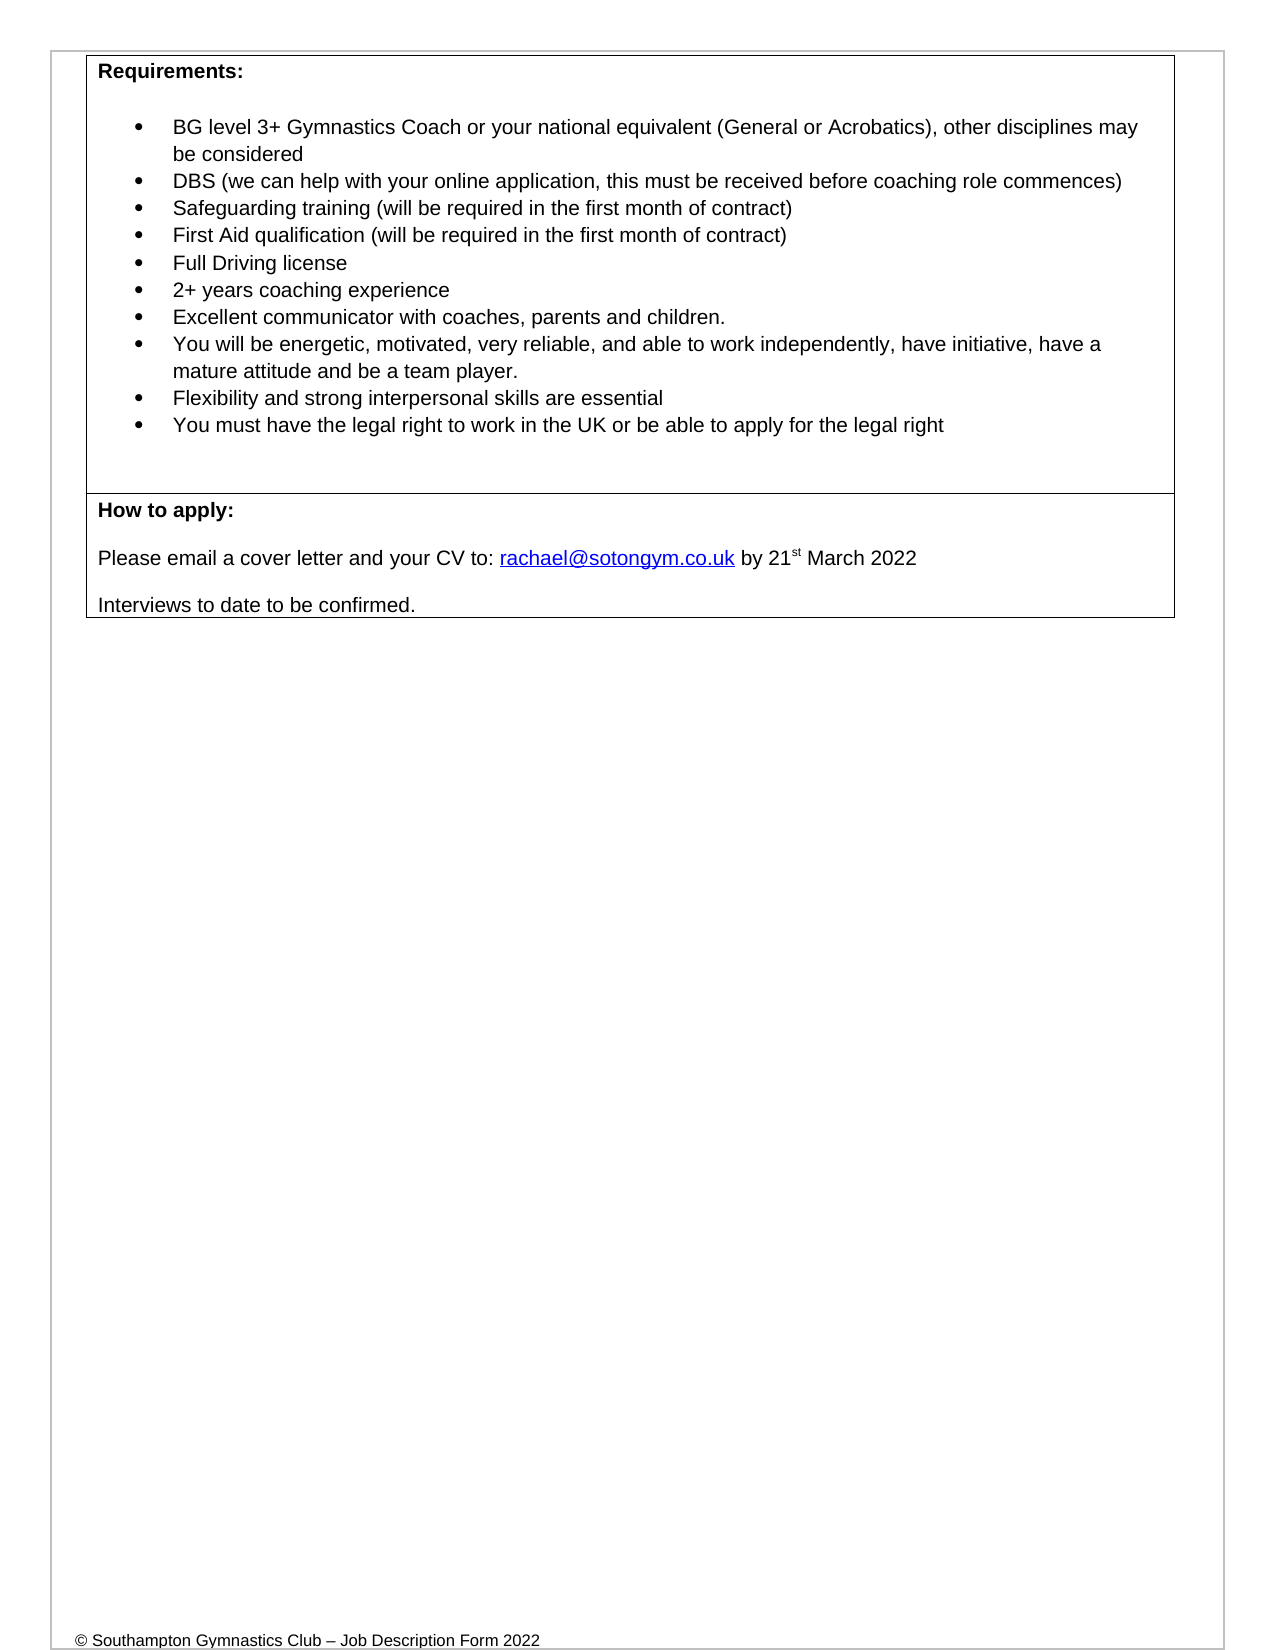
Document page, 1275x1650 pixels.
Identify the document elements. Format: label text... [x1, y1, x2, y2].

table_cell How to apply: Please email a cover letter and your CV to: rachael@sotongym.co.uk by 21st March 2022 Interviews to date to be confirmed. [87, 494, 1174, 617]
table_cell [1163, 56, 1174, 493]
